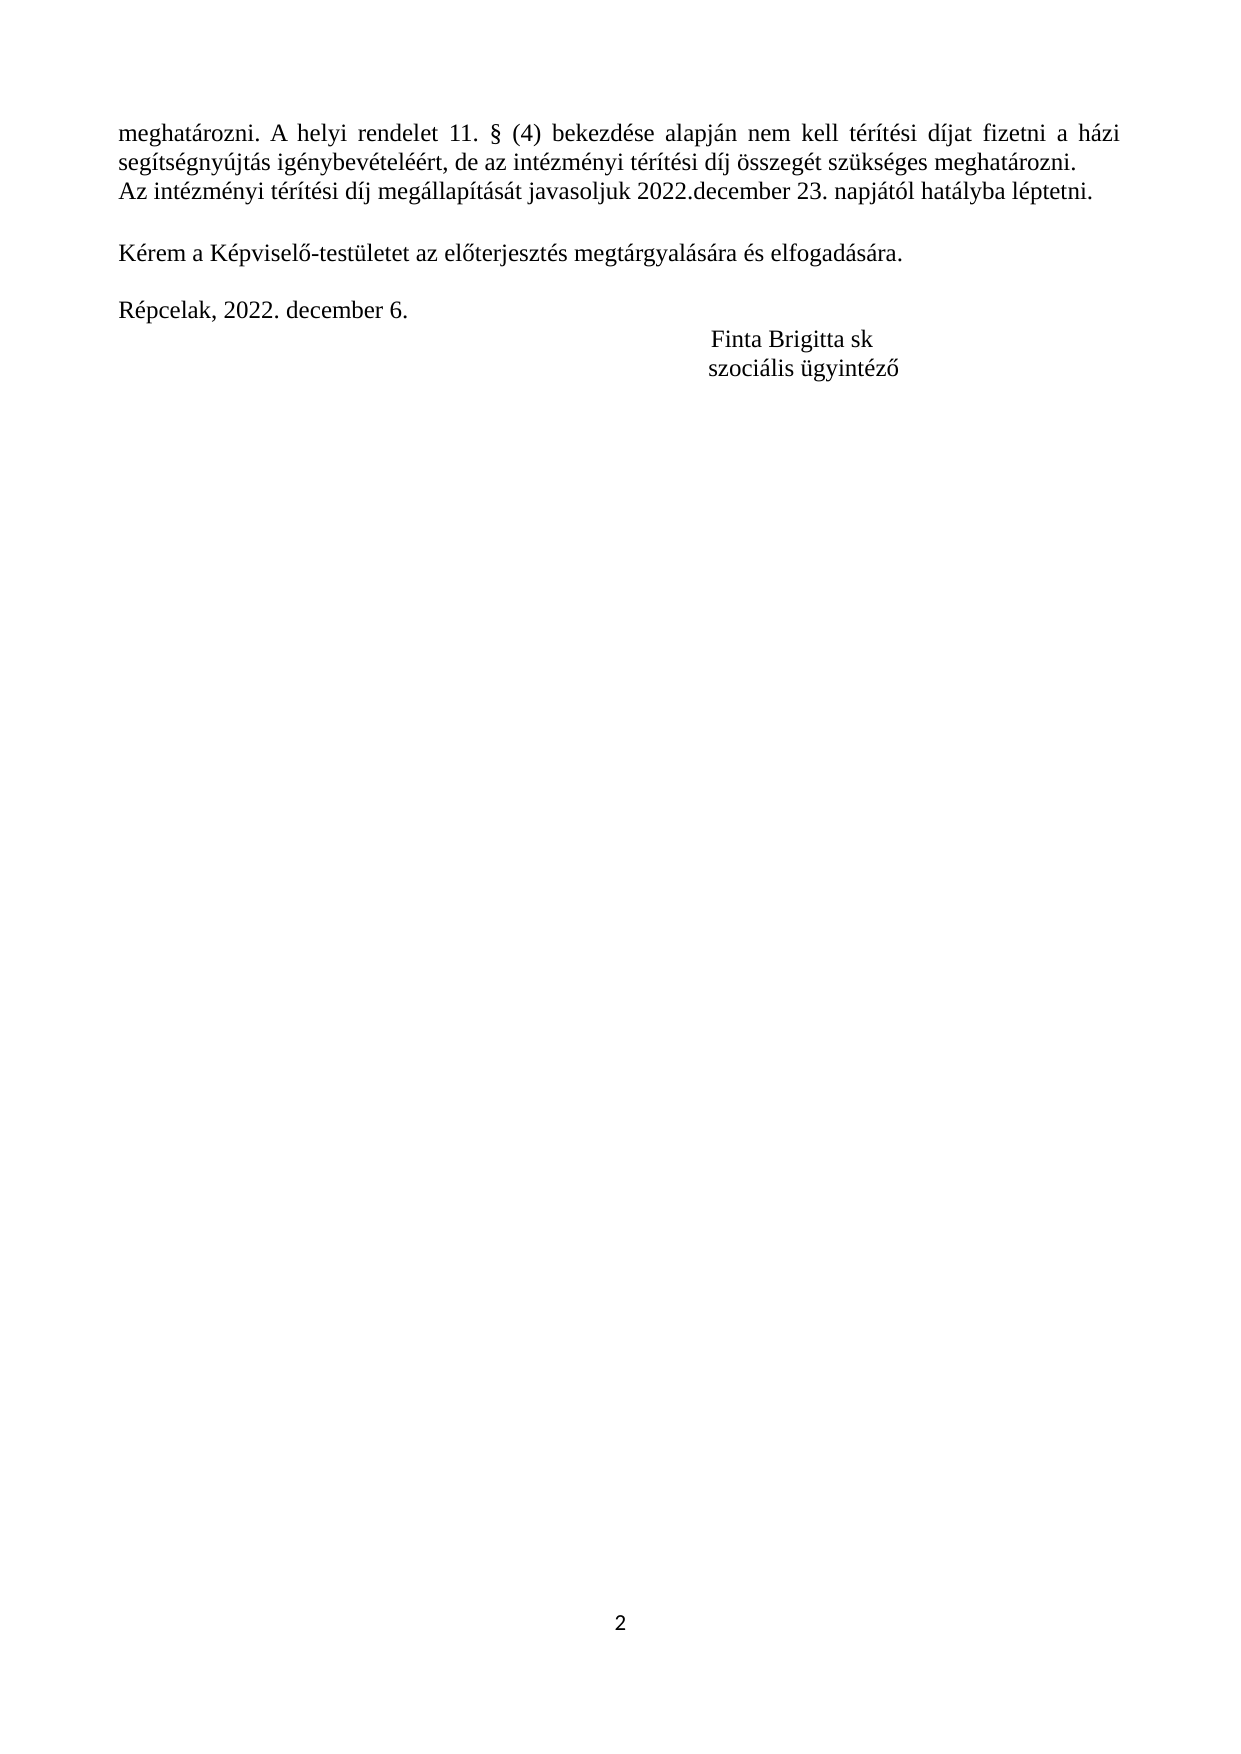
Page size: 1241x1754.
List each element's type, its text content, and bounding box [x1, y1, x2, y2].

text szociális ügyintéző [487, 353, 1122, 381]
text Az intézményi térítési díj megállapítását javasoljuk 2022.december 23. napjától hatályba léptetni. [118, 176, 1122, 205]
text Kérem a Képviselő-testületet az előterjesztés megtárgyalására és elfogadására. [118, 238, 1122, 266]
text Finta Brigitta sk [487, 324, 1122, 353]
text Répcelak, 2022. december 6. [118, 295, 1122, 324]
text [118, 118, 1122, 176]
